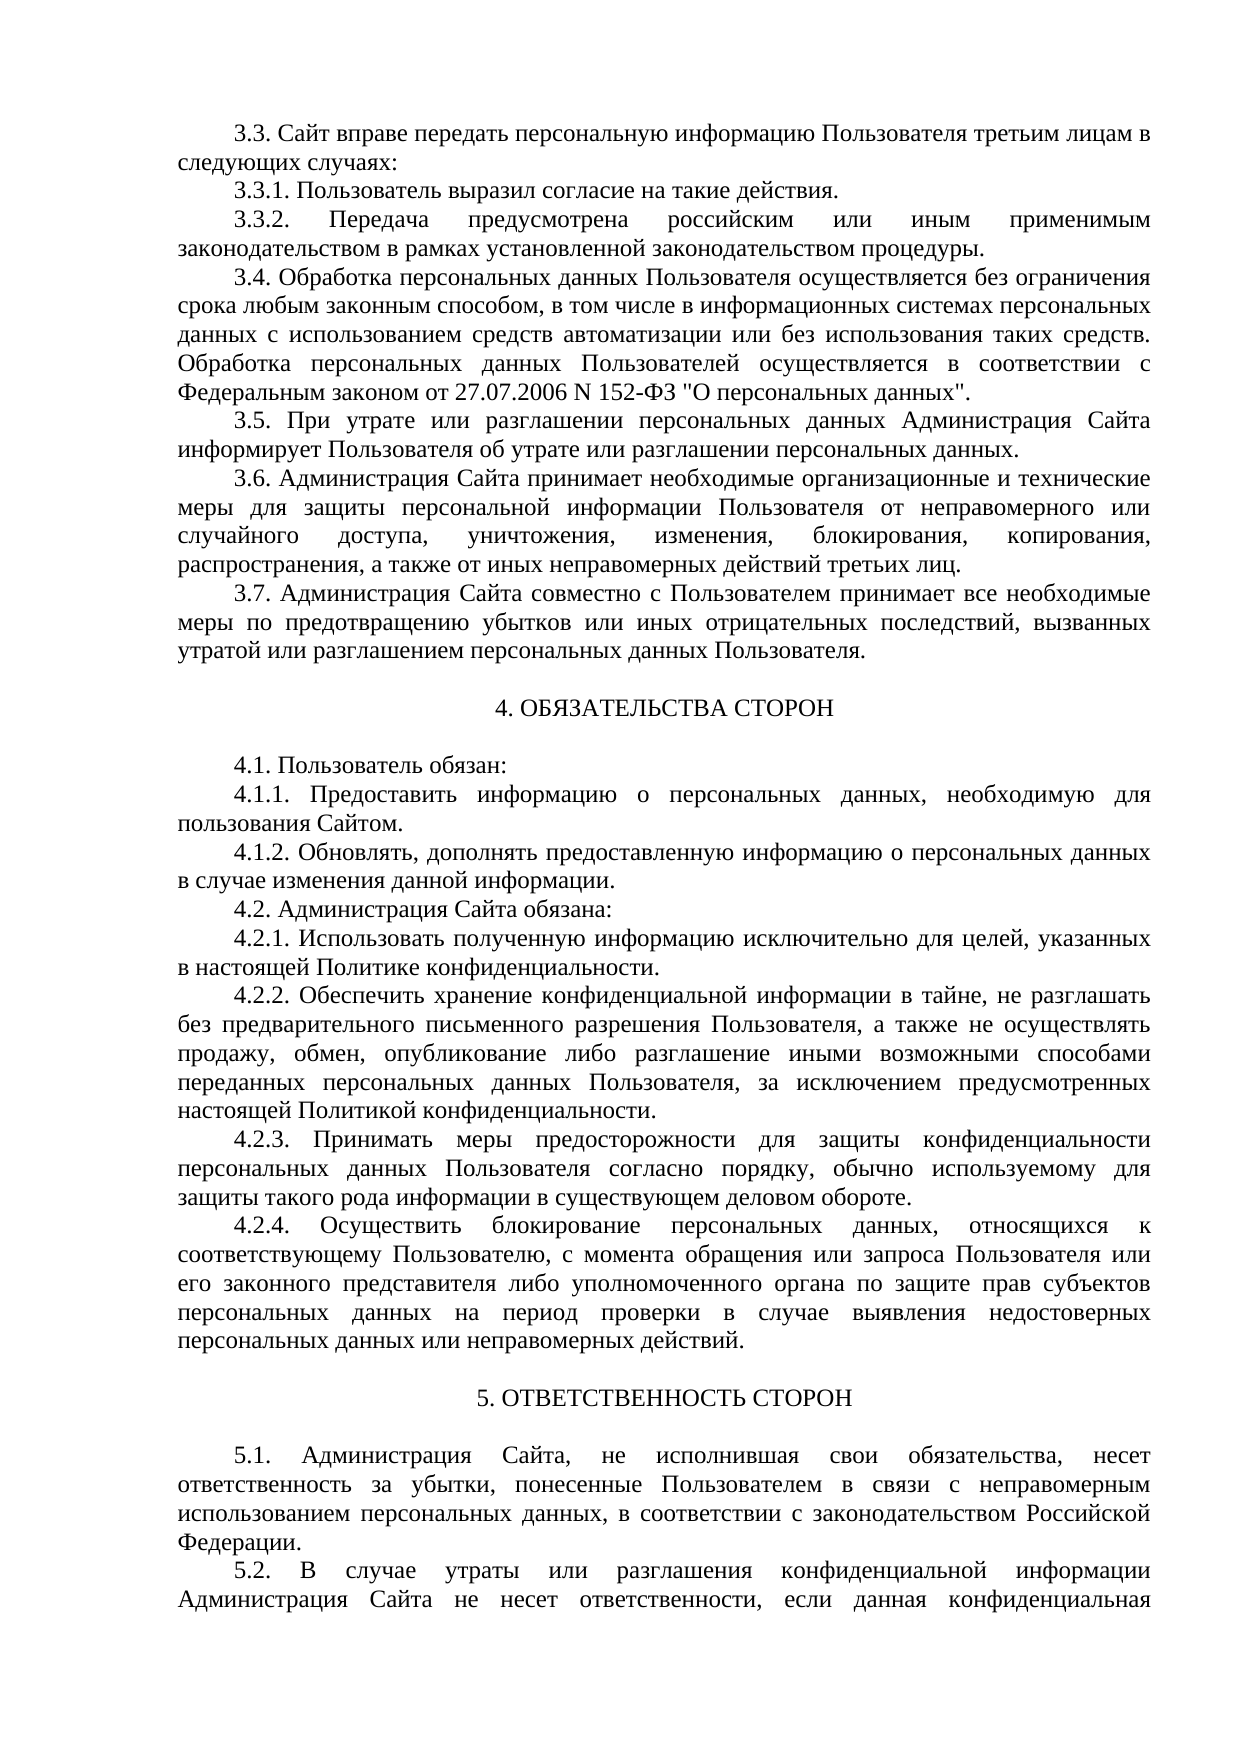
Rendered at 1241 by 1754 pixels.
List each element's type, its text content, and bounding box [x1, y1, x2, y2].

text 4.2.2. Обеспечить хранение конфиденциальной информации в тайне, не разглашать без предварительного письменного разрешения Пользователя, а также не осуществлять продажу, обмен, опубликование либо разглашение иными возможными способами переданных персональных данных Пользователя, за исключением предусмотренных настоящей Политикой конфиденциальности. [177, 981, 1152, 1124]
text 5. ОТВЕТСТВЕННОСТЬ СТОРОН [177, 1383, 1152, 1412]
text 4.1. Пользователь обязан: [177, 751, 1152, 779]
text 4.2.4. Осуществить блокирование персональных данных, относящихся к соответствующему Пользователю, с момента обращения или запроса Пользователя или его законного представителя либо уполномоченного органа по защите прав субъектов персональных данных на период проверки в случае выявления недостоверных персональных данных или неправомерных действий. [177, 1211, 1152, 1354]
text 3.5. При утрате или разглашении персональных данных Администрация Сайта информирует Пользователя об утрате или разглашении персональных данных. [177, 406, 1152, 463]
text 3.3. Сайт вправе передать персональную информацию Пользователя третьим лицам в следующих случаях: [177, 118, 1152, 176]
text 4.1.1. Предоставить информацию о персональных данных, необходимую для пользования Сайтом. [177, 779, 1152, 837]
text 3.3.2. Передача предусмотрена российским или иным применимым законодательством в рамках установленной законодательством процедуры. [177, 204, 1152, 262]
text 3.7. Администрация Сайта совместно с Пользователем принимает все необходимые меры по предотвращению убытков или иных отрицательных последствий, вызванных утратой или разглашением персональных данных Пользователя. [177, 578, 1152, 664]
text 4. ОБЯЗАТЕЛЬСТВА СТОРОН [177, 693, 1152, 722]
text 3.4. Обработка персональных данных Пользователя осуществляется без ограничения срока любым законным способом, в том числе в информационных системах персональных данных с использованием средств автоматизации или без использования таких средств. Обработка персональных данных Пользователей осуществляется в соответствии с Федеральным законом от 27.07.2006 N 152-ФЗ "О персональных данных". [177, 262, 1152, 406]
text 4.2.1. Использовать полученную информацию исключительно для целей, указанных в настоящей Политике конфиденциальности. [177, 923, 1152, 981]
text 4.1.2. Обновлять, дополнять предоставленную информацию о персональных данных в случае изменения данной информации. [177, 837, 1152, 894]
text 5.1. Администрация Сайта, не исполнившая свои обязательства, несет ответственность за убытки, понесенные Пользователем в связи с неправомерным использованием персональных данных, в соответствии с законодательством Российской Федерации. [177, 1441, 1152, 1556]
text 3.3.1. Пользователь выразил согласие на такие действия. [177, 176, 1152, 204]
text 3.6. Администрация Сайта принимает необходимые организационные и технические меры для защиты персональной информации Пользователя от неправомерного или случайного доступа, уничтожения, изменения, блокирования, копирования, распространения, а также от иных неправомерных действий третьих лиц. [177, 463, 1152, 578]
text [177, 1556, 1152, 1613]
text 4.2. Администрация Сайта обязана: [177, 894, 1152, 923]
text 4.2.3. Принимать меры предосторожности для защиты конфиденциальности персональных данных Пользователя согласно порядку, обычно используемому для защиты такого рода информации в существующем деловом обороте. [177, 1124, 1152, 1211]
